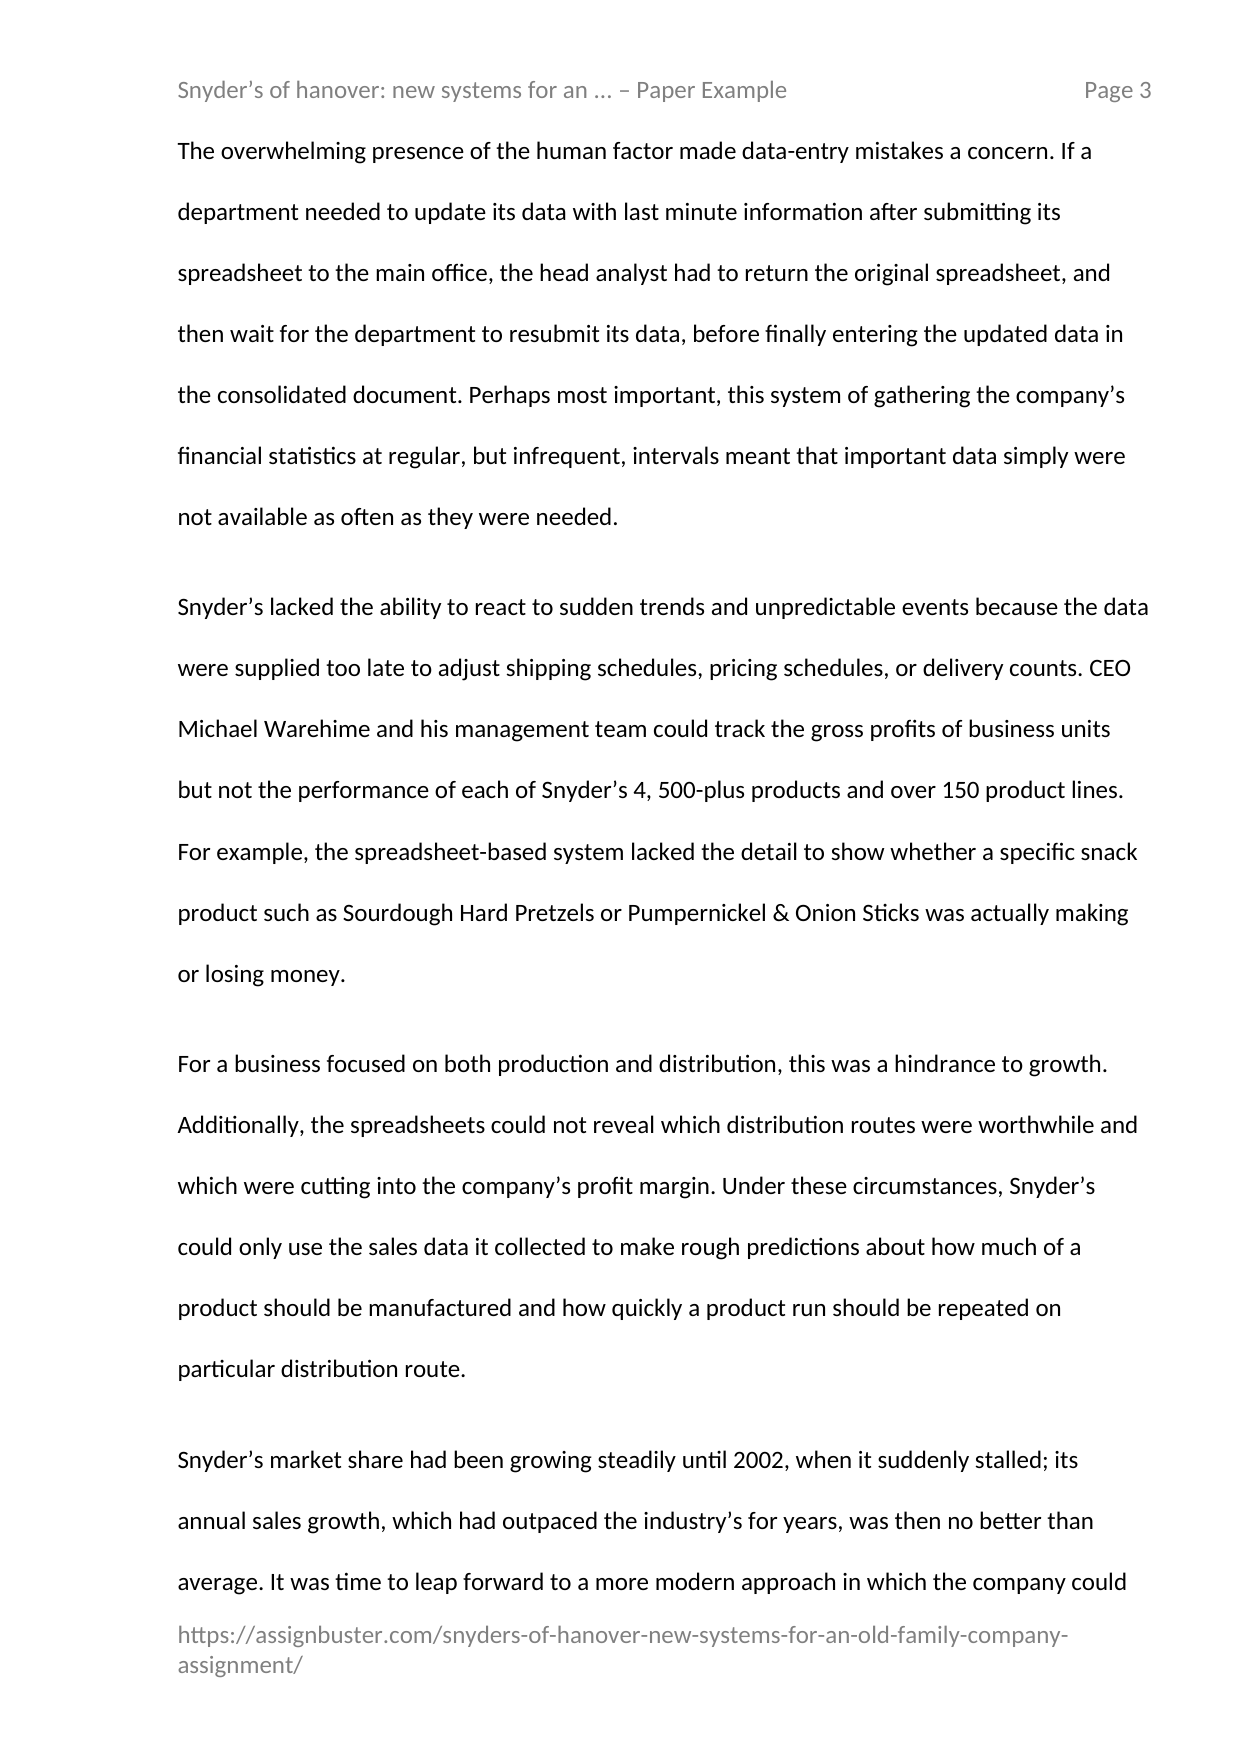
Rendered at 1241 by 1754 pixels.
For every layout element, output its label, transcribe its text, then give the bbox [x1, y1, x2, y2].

text For a business focused on both production and distribution, this was a hindrance to growth. Additionally, the spreadsheets could not reveal which distribution routes were worthwhile and which were cutting into the company’s profit margin. Under these circumstances, Snyder’s could only use the sales data it collected to make rough predictions about how much of a product should be manufactured and how quickly a product run should be repeated on particular distribution route. [177, 1048, 1152, 1384]
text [177, 1444, 1152, 1597]
text The overwhelming presence of the human factor made data-entry mistakes a concern. If a department needed to update its data with last minute information after submitting its spreadsheet to the main office, the head analyst had to return the original spreadsheet, and then wait for the department to resubmit its data, before finally entering the updated data in the consolidated document. Perhaps most important, this system of gathering the company’s financial statistics at regular, but infrequent, intervals meant that important data simply were not available as often as they were needed. [177, 135, 1152, 532]
text Snyder’s lacked the ability to react to sudden trends and unpredictable events because the data were supplied too late to adjust shipping schedules, pricing schedules, or delivery counts. CEO Michael Warehime and his management team could track the gross profits of business units but not the performance of each of Snyder’s 4, 500-plus products and over 150 product lines. For example, the spreadsheet-based system lacked the detail to show whether a specific snack product such as Sourdough Hard Pretzels or Pumpernickel & Onion Sticks was actually making or losing money. [177, 592, 1152, 988]
